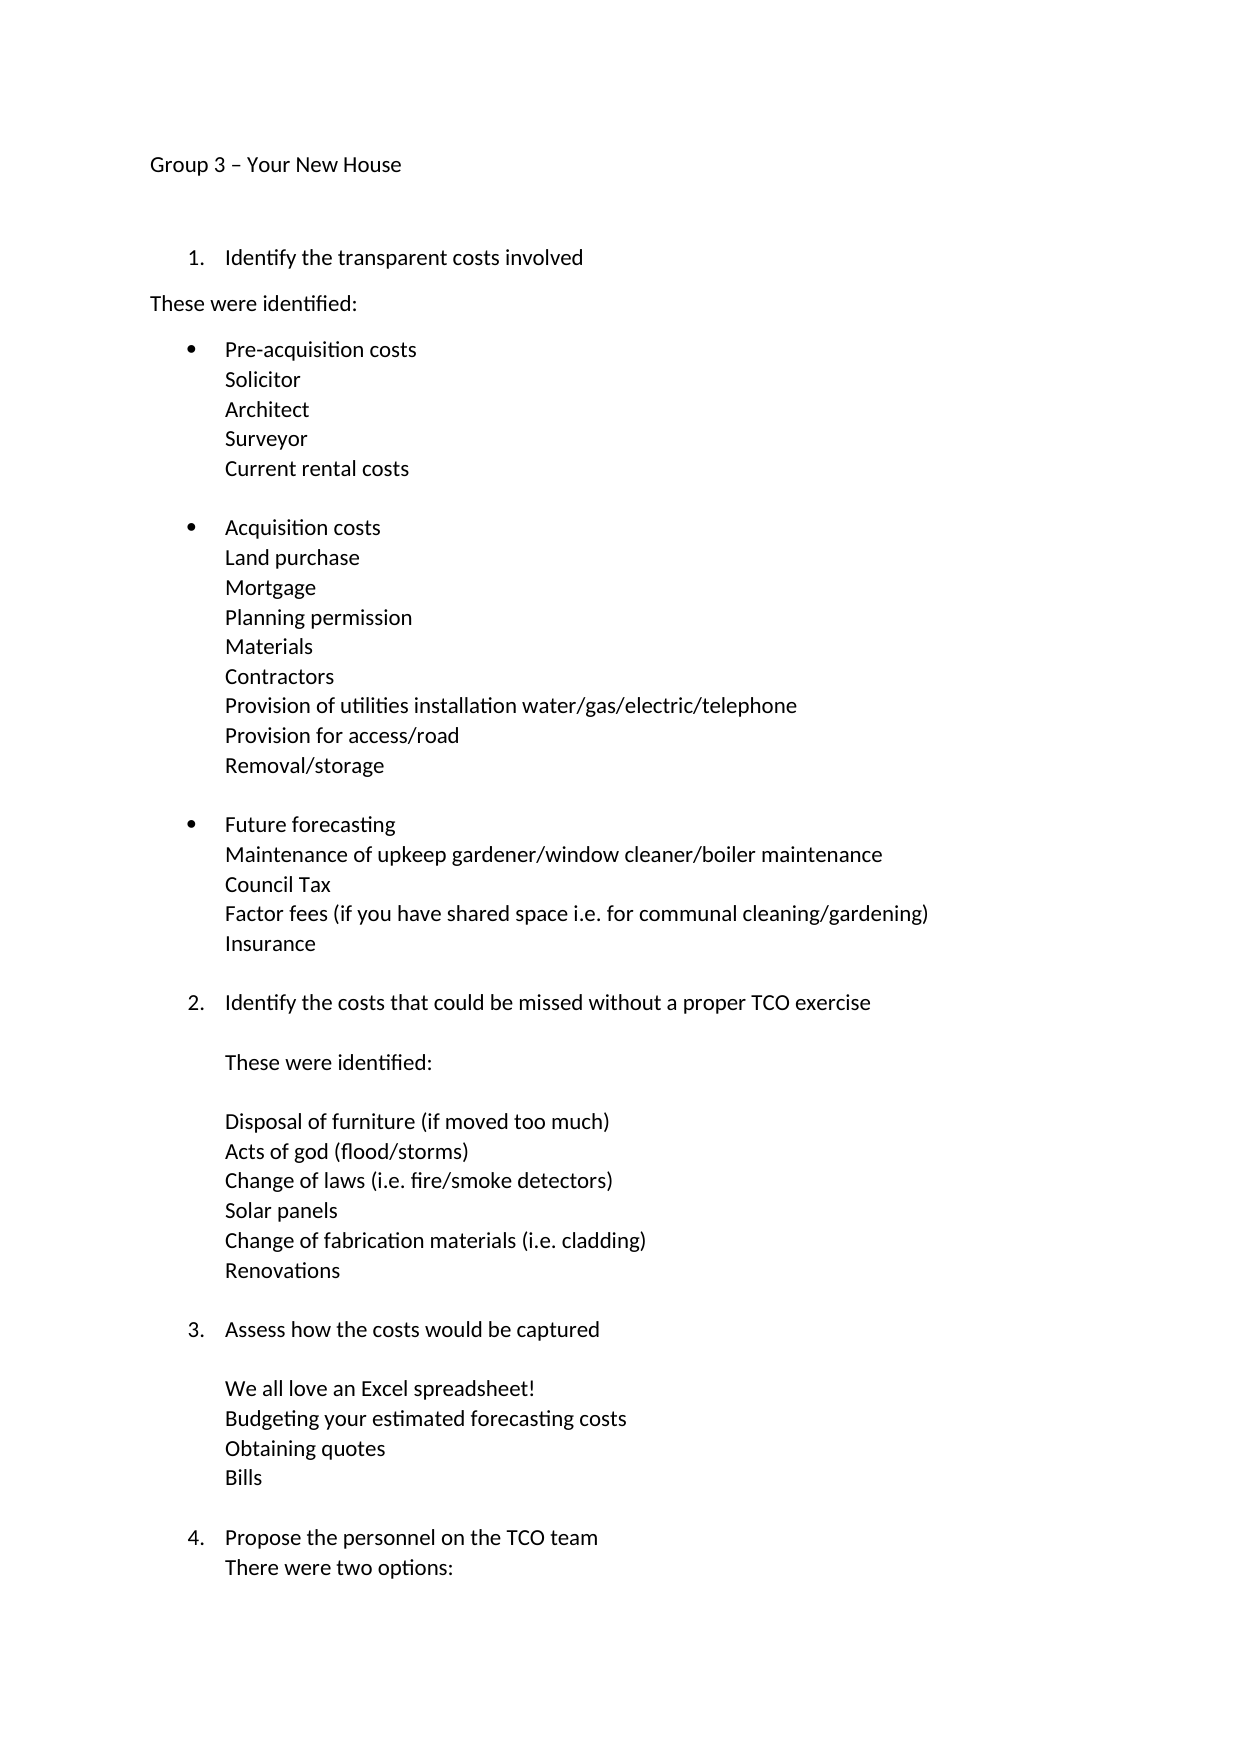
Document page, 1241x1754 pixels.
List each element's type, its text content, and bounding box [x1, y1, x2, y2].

list Future forecasting [187, 810, 1090, 838]
list Renovations [225, 1256, 1090, 1284]
list Change of fabrication materials (i.e. cladding) [225, 1226, 1090, 1254]
list Factor fees (if you have shared space i.e. for communal cleaning/gardening) [225, 899, 1090, 927]
list Propose the personnel on the TCO team [187, 1523, 1090, 1551]
list Budgeting your estimated forecasting costs [225, 1404, 1090, 1432]
list Identify the transparent costs involved [187, 243, 1090, 271]
text Group 3 – Your New House [150, 150, 1090, 178]
list Materials [225, 632, 1090, 660]
list Surveyor [225, 424, 1090, 452]
list Insurance [225, 929, 1090, 957]
list Land purchase [225, 543, 1090, 571]
list Bills [225, 1463, 1090, 1492]
list Assess how the costs would be captured [187, 1315, 1090, 1343]
list Provision of utilities installation water/gas/electric/telephone [225, 692, 1090, 720]
list Planning permission [225, 603, 1090, 631]
list Council Tax [225, 870, 1090, 898]
list Removal/storage [225, 751, 1090, 779]
list We all love an Excel spreadsheet! [225, 1374, 1090, 1402]
list Current rental costs [225, 454, 1090, 482]
list Solar panels [225, 1196, 1090, 1224]
list Provision for access/road [225, 721, 1090, 749]
list Identify the costs that could be missed without a proper TCO exercise [187, 988, 1090, 1017]
text These were identified: [150, 289, 1090, 317]
list Solicitor [225, 365, 1090, 393]
list Mortgage [225, 573, 1090, 601]
list Architect [225, 395, 1090, 423]
list Acquisition costs [187, 513, 1090, 542]
list Obtaining quotes [225, 1434, 1090, 1462]
list Contractors [225, 662, 1090, 690]
list Pre-acquisition costs [187, 335, 1090, 363]
list These were identified: [225, 1048, 1090, 1076]
list Maintenance of upkeep gardener/window cleaner/boiler maintenance [225, 840, 1090, 868]
list Change of laws (i.e. fire/smoke detectors) [225, 1167, 1090, 1195]
list Acts of god (flood/storms) [225, 1137, 1090, 1165]
list Disposal of furniture (if moved too much) [225, 1107, 1090, 1135]
list There were two options: [225, 1553, 1090, 1581]
